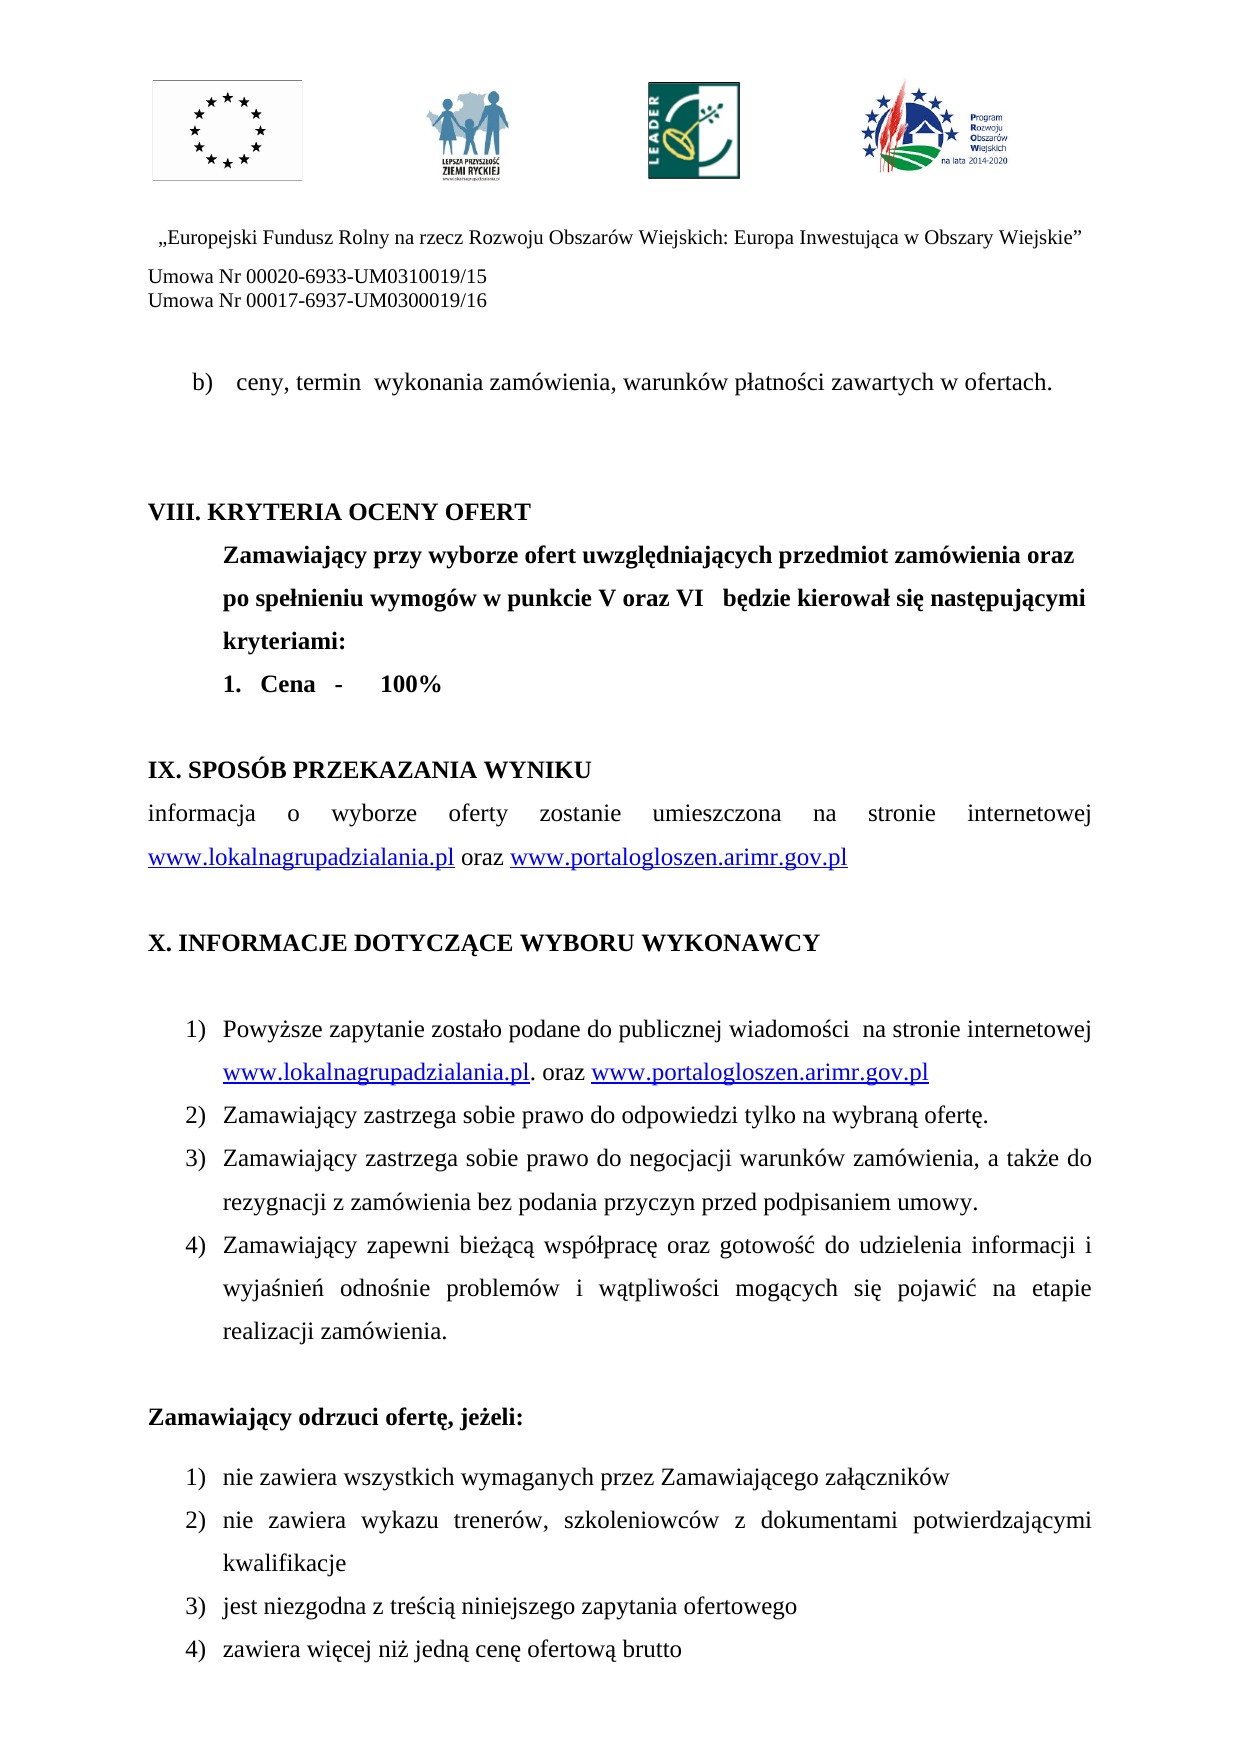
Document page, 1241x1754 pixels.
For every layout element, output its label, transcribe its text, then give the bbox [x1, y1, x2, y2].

list nie zawiera wszystkich wymaganych przez Zamawiającego załączników [185, 1462, 1093, 1491]
list Powyższe zapytanie zostało podane do publicznej wiadomości na stronie internetowej www.lokalnagrupadzialania.pl. oraz www.portalogloszen.arimr.gov.pl [185, 1014, 1093, 1086]
picture [152, 80, 303, 181]
text X. INFORMACJE DOTYCZĄCE WYBORU WYKONAWCY [148, 928, 1093, 957]
list ceny, termin wykonania zamówienia, warunków płatności zawartych w ofertach. [192, 367, 1093, 396]
list jest niezgodna z treścią niniejszego zapytania ofertowego [185, 1591, 1093, 1620]
list Zamawiający zastrzega sobie prawo do odpowiedzi tylko na wybraną ofertę. [185, 1100, 1093, 1129]
text VIII. KRYTERIA OCENY OFERT [148, 497, 1093, 525]
list Cena - 100% [223, 669, 1093, 698]
picture [648, 82, 741, 181]
list Zamawiający przy wyborze ofert uwzględniających przedmiot zamówienia oraz po spełnieniu wymogów w punkcie V oraz VI będzie kierował się następującymi kryteriami: [223, 540, 1093, 655]
list zawiera więcej niż jedną cenę ofertową brutto [185, 1634, 1093, 1663]
list nie zawiera wykazu trenerów, szkoleniowców z dokumentami potwierdzającymi kwalifikacje [185, 1505, 1093, 1577]
list Zamawiający zastrzega sobie prawo do negocjacji warunków zamówienia, a także do rezygnacji z zamówienia bez podania przyczyn przed podpisaniem umowy. [185, 1143, 1093, 1215]
picture [426, 91, 509, 181]
text Zamawiający odrzuci ofertę, jeżeli: [148, 1402, 1093, 1431]
text informacja o wyborze oferty zostanie umieszczona na stronie internetowej www.lokalnagrupadzialania.pl oraz www.portalogloszen.arimr.gov.pl [148, 798, 1093, 870]
text IX. SPOSÓB PRZEKAZANIA WYNIKU [148, 755, 1093, 784]
picture [854, 73, 1019, 181]
list Zamawiający zapewni bieżącą współpracę oraz gotowość do udzielenia informacji i wyjaśnień odnośnie problemów i wątpliwości mogących się pojawić na etapie realizacji zamówienia. [185, 1230, 1093, 1345]
